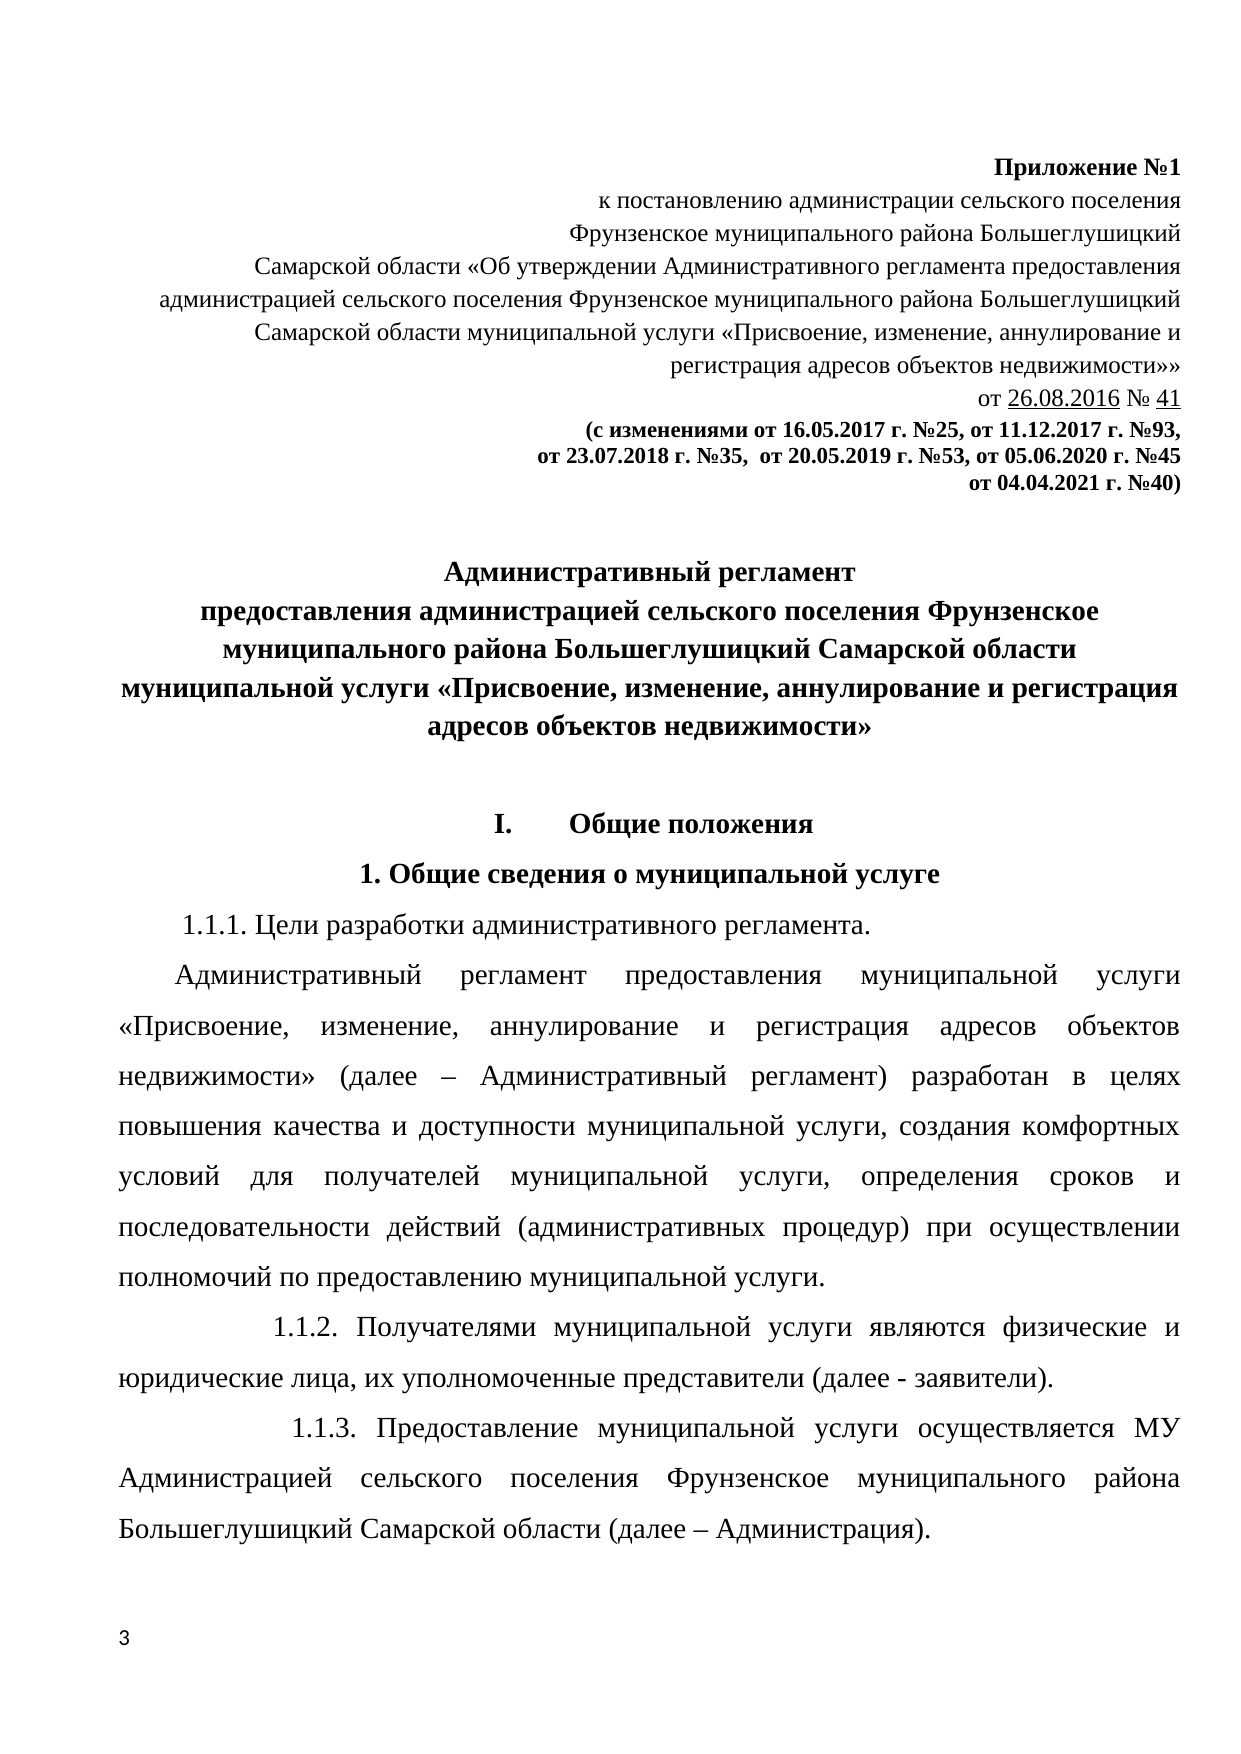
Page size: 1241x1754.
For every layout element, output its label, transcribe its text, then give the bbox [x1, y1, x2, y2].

list Общие положения [126, 806, 1181, 840]
text Приложение №1 [118, 152, 1181, 180]
text 1.1.3. Предоставление муниципальной услуги осуществляется МУ Администрацией сельского поселения Фрунзенское муниципального района Большеглушицкий Самарской области (далее – Администрация). [118, 1410, 1181, 1544]
text Фрунзенское муниципального района Большеглушицкий [118, 218, 1181, 246]
text Административный регламент предоставления муниципальной услуги «Присвоение, изменение, аннулирование и регистрация адресов объектов недвижимости» (далее – Административный регламент) разработан в целях повышения качества и доступности муниципальной услуги, создания комфортных условий для получателей муниципальной услуги, определения сроков и последовательности действий (административных процедур) при осуществлении полномочий по предоставлению муниципальной услуги. [118, 957, 1181, 1293]
text от 04.04.2021 г. №40) [118, 468, 1181, 495]
text 1.1.2. Получателями муниципальной услуги являются физические и юридические лица, их уполномоченные представители (далее - заявители). [118, 1309, 1181, 1393]
text 1. Общие сведения о муниципальной услуге [118, 857, 1181, 890]
text (с изменениями от 16.05.2017 г. №25, от 11.12.2017 г. №93, [118, 416, 1181, 442]
text Самарской области «Об утверждении Административного регламента предоставления администрацией сельского поселения Фрунзенское муниципального района Большеглушицкий Самарской области муниципальной услуги «Присвоение, изменение, аннулирование и регистрация адресов объектов недвижимости»» [118, 251, 1181, 378]
text 1.1.1. Цели разработки административного регламента. [118, 907, 1181, 941]
text от 26.08.2016 № 41 [118, 383, 1181, 412]
text от 23.07.2018 г. №35, от 20.05.2019 г. №53, от 05.06.2020 г. №45 [118, 442, 1181, 468]
text Административный регламент [118, 554, 1181, 588]
text предоставления администрацией сельского поселения Фрунзенское муниципального района Большеглушицкий Самарской области муниципальной услуги «Присвоение, изменение, аннулирование и регистрация адресов объектов недвижимости» [118, 593, 1181, 742]
text к постановлению администрации сельского поселения [118, 185, 1181, 213]
